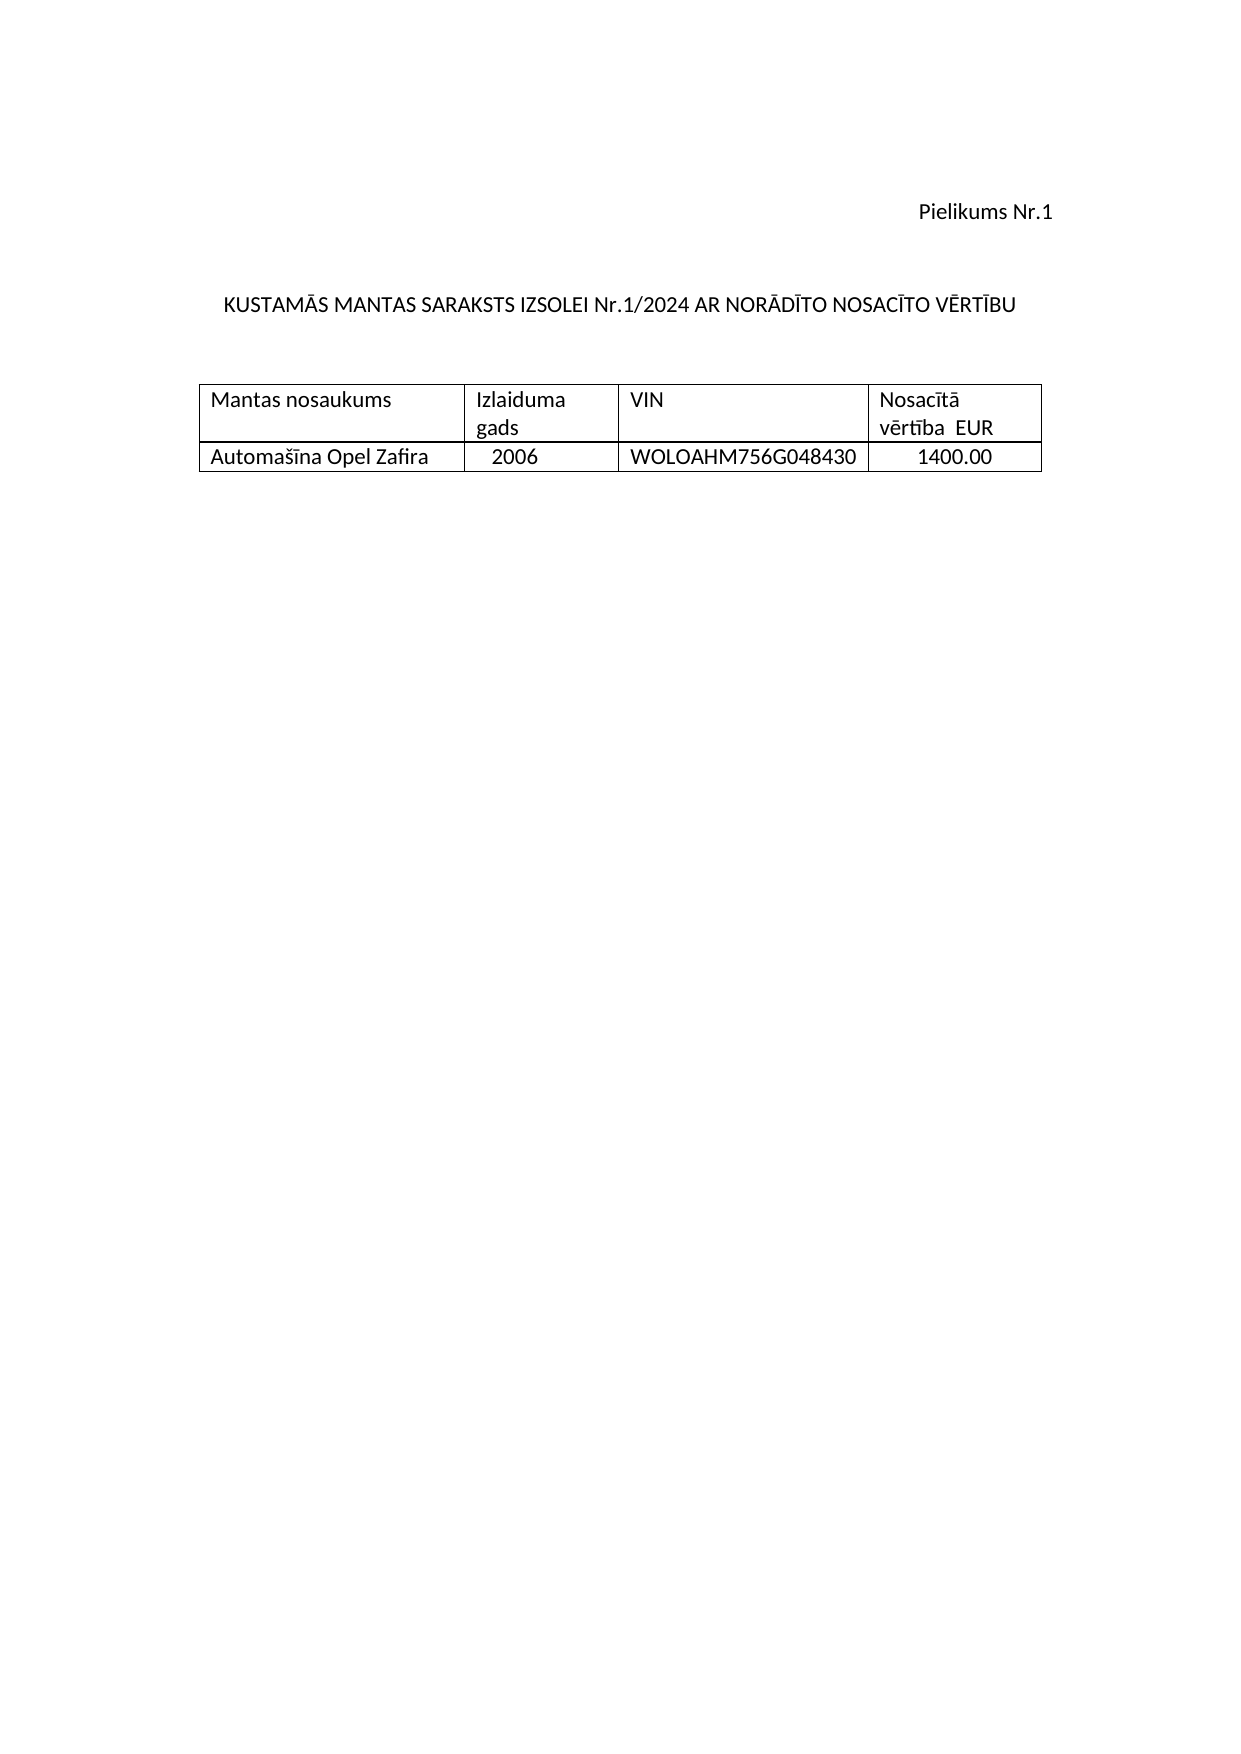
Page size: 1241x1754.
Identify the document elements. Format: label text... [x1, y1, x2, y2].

table_header Nosacītā vērtība EUR [869, 385, 1041, 441]
table_cell 2006 [465, 443, 618, 471]
table_header Izlaiduma gads [465, 385, 618, 441]
text Pielikums Nr.1 [187, 197, 1053, 225]
table_header Mantas nosaukums [200, 385, 464, 441]
table_cell 1400.00 [869, 443, 1041, 471]
table_cell WOLOAHM756G048430 [619, 443, 868, 471]
table_header VIN [619, 385, 868, 441]
table_cell Automašīna Opel Zafira [200, 443, 464, 471]
text KUSTAMĀS MANTAS SARAKSTS IZSOLEI Nr.1/2024 AR NORĀDĪTO NOSACĪTO VĒRTĪBU [187, 291, 1053, 319]
